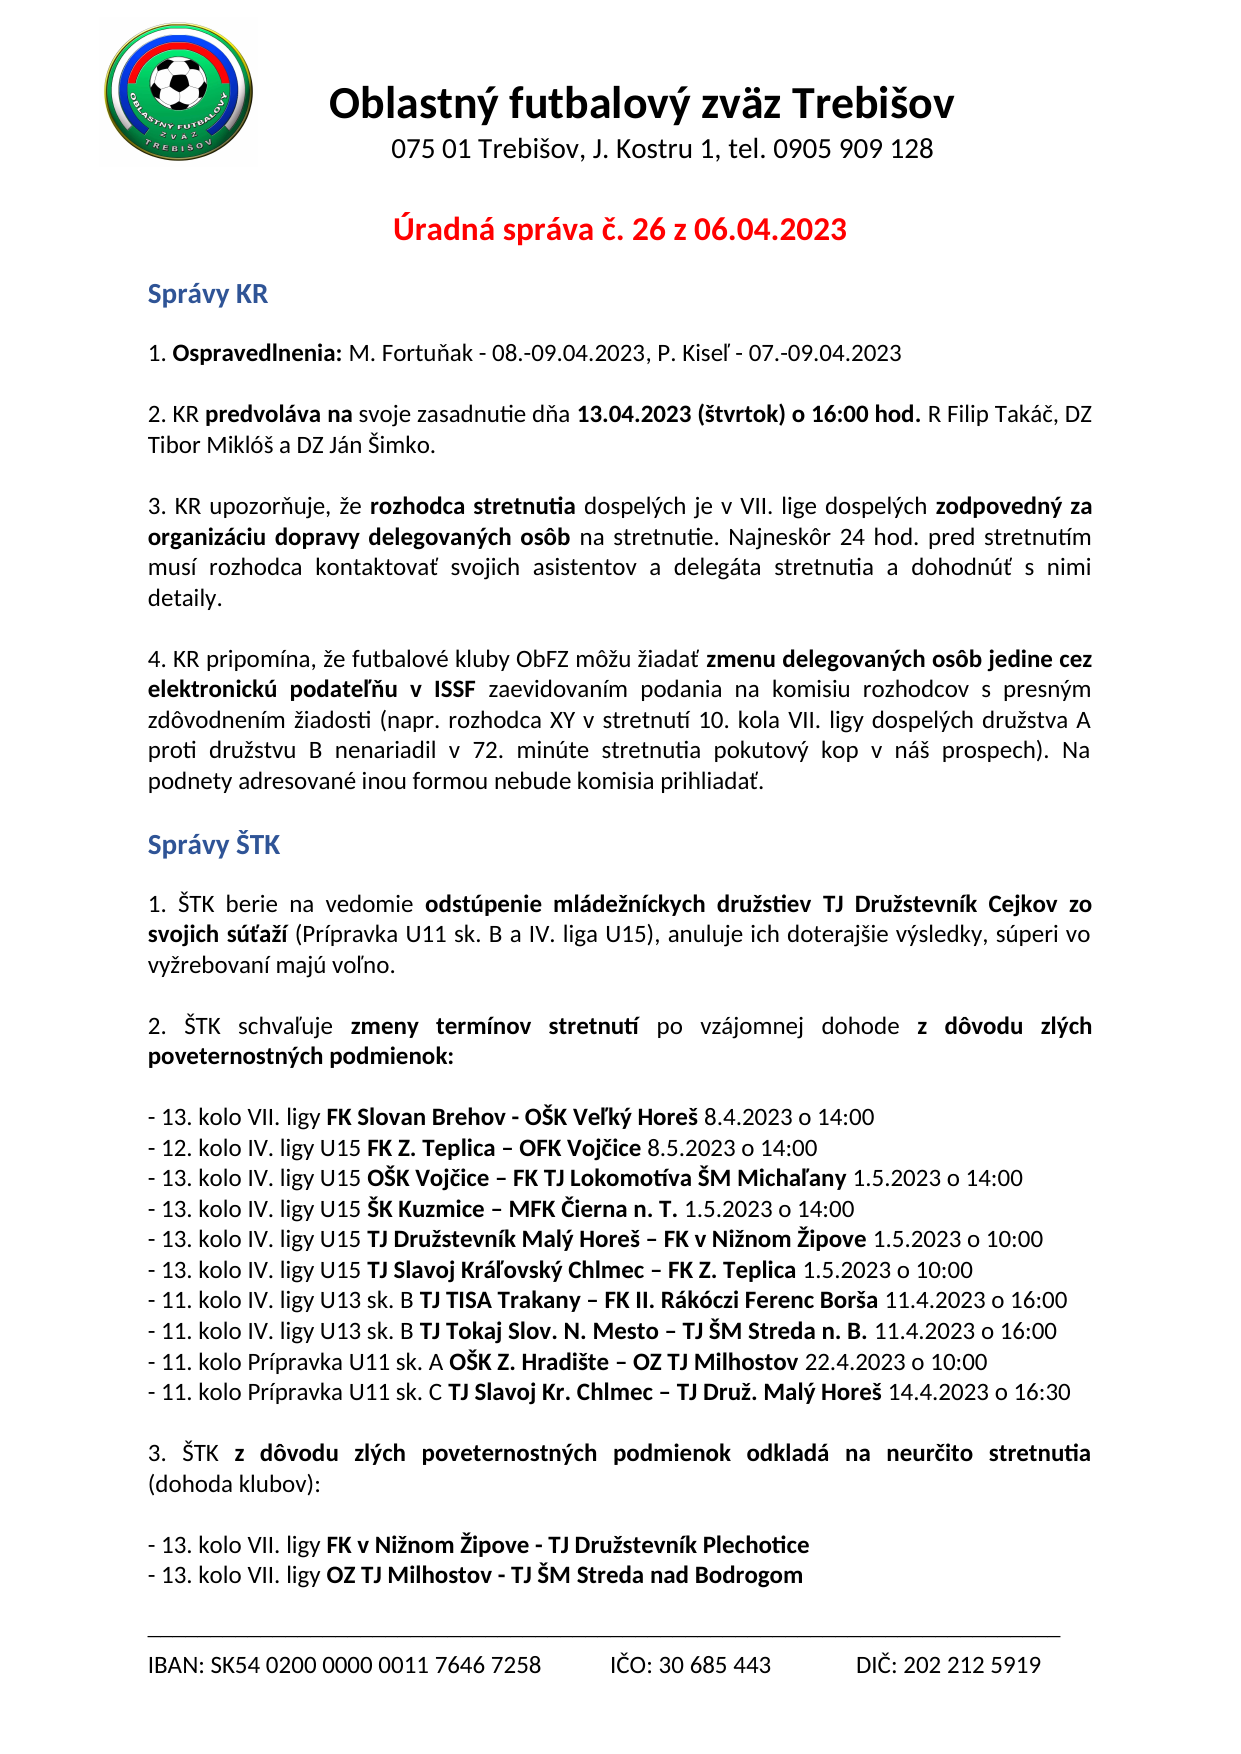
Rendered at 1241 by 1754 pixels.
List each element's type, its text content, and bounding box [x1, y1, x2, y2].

text 2. KR predvoláva na svoje zasadnutie dňa 13.04.2023 (štvrtok) o 16:00 hod. R Filip Takáč, DZ Tibor Miklóš a DZ Ján Šimko. [148, 398, 1093, 459]
text - 13. kolo VII. ligy FK v Nižnom Žipove - TJ Družstevník Plechotice [148, 1529, 1093, 1559]
text - 13. kolo IV. ligy U15 TJ Družstevník Malý Horeš – FK v Nižnom Žipove 1.5.2023 o 10:00 [148, 1223, 1093, 1254]
text - 11. kolo Prípravka U11 sk. A OŠK Z. Hradište – OZ TJ Milhostov 22.4.2023 o 10:00 [148, 1346, 1093, 1376]
picture [98, 17, 259, 167]
text - 11. kolo IV. ligy U13 sk. B TJ TISA Trakany – FK II. Rákóczi Ferenc Borša 11.4.2023 o 16:00 [148, 1284, 1093, 1315]
text - 11. kolo Prípravka U11 sk. C TJ Slavoj Kr. Chlmec – TJ Druž. Malý Horeš 14.4.2023 o 16:30 [148, 1376, 1093, 1407]
list Úradná správa č. 26 z 06.04.2023 [148, 208, 1093, 249]
text 1. ŠTK berie na vedomie odstúpenie mládežníckych družstiev TJ Družstevník Cejkov zo svojich súťaží (Prípravka U11 sk. B a IV. liga U15), anuluje ich doterajšie výsledky, súperi vo vyžrebovaní majú voľno. [148, 888, 1093, 979]
text - 13. kolo VII. ligy OZ TJ Milhostov - TJ ŠM Streda nad Bodrogom [148, 1559, 1093, 1590]
text - 13. kolo IV. ligy U15 OŠK Vojčice – FK TJ Lokomotíva ŠM Michaľany 1.5.2023 o 14:00 [148, 1162, 1093, 1193]
text 3. KR upozorňuje, že rozhodca stretnutia dospelých je v VII. lige dospelých zodpovedný za organizáciu dopravy delegovaných osôb na stretnutie. Najneskôr 24 hod. pred stretnutím musí rozhodca kontaktovať svojich asistentov a delegáta stretnutia a dohodnúť s nimi detaily. [148, 490, 1093, 612]
text 3. ŠTK z dôvodu zlých poveternostných podmienok odkladá na neurčito stretnutia (dohoda klubov): [148, 1437, 1093, 1498]
text - 13. kolo IV. ligy U15 TJ Slavoj Kráľovský Chlmec – FK Z. Teplica 1.5.2023 o 10:00 [148, 1254, 1093, 1284]
text - 13. kolo VII. ligy FK Slovan Brehov - OŠK Veľký Horeš 8.4.2023 o 14:00 [148, 1101, 1093, 1132]
text - 13. kolo IV. ligy U15 ŠK Kuzmice – MFK Čierna n. T. 1.5.2023 o 14:00 [148, 1193, 1093, 1223]
text - 11. kolo IV. ligy U13 sk. B TJ Tokaj Slov. N. Mesto – TJ ŠM Streda n. B. 11.4.2023 o 16:00 [148, 1315, 1093, 1346]
text - 12. kolo IV. ligy U15 FK Z. Teplica – OFK Vojčice 8.5.2023 o 14:00 [148, 1132, 1093, 1162]
list Správy ŠTK [148, 826, 1093, 861]
text 1. Ospravedlnenia: M. Fortuňak - 08.-09.04.2023, P. Kiseľ - 07.-09.04.2023 [148, 337, 1093, 368]
text 4. KR pripomína, že futbalové kluby ObFZ môžu žiadať zmenu delegovaných osôb jedine cez elektronickú podateľňu v ISSF zaevidovaním podania na komisiu rozhodcov s presným zdôvodnením žiadosti (napr. rozhodca XY v stretnutí 10. kola VII. ligy dospelých družstva A proti družstvu B nenariadil v 72. minúte stretnutia pokutový kop v náš prospech). Na podnety adresované inou formou nebude komisia prihliadať. [148, 643, 1093, 795]
text 2. ŠTK schvaľuje zmeny termínov stretnutí po vzájomnej dohode z dôvodu zlých poveternostných podmienok: [148, 1010, 1093, 1071]
list Správy KR [148, 276, 1093, 311]
